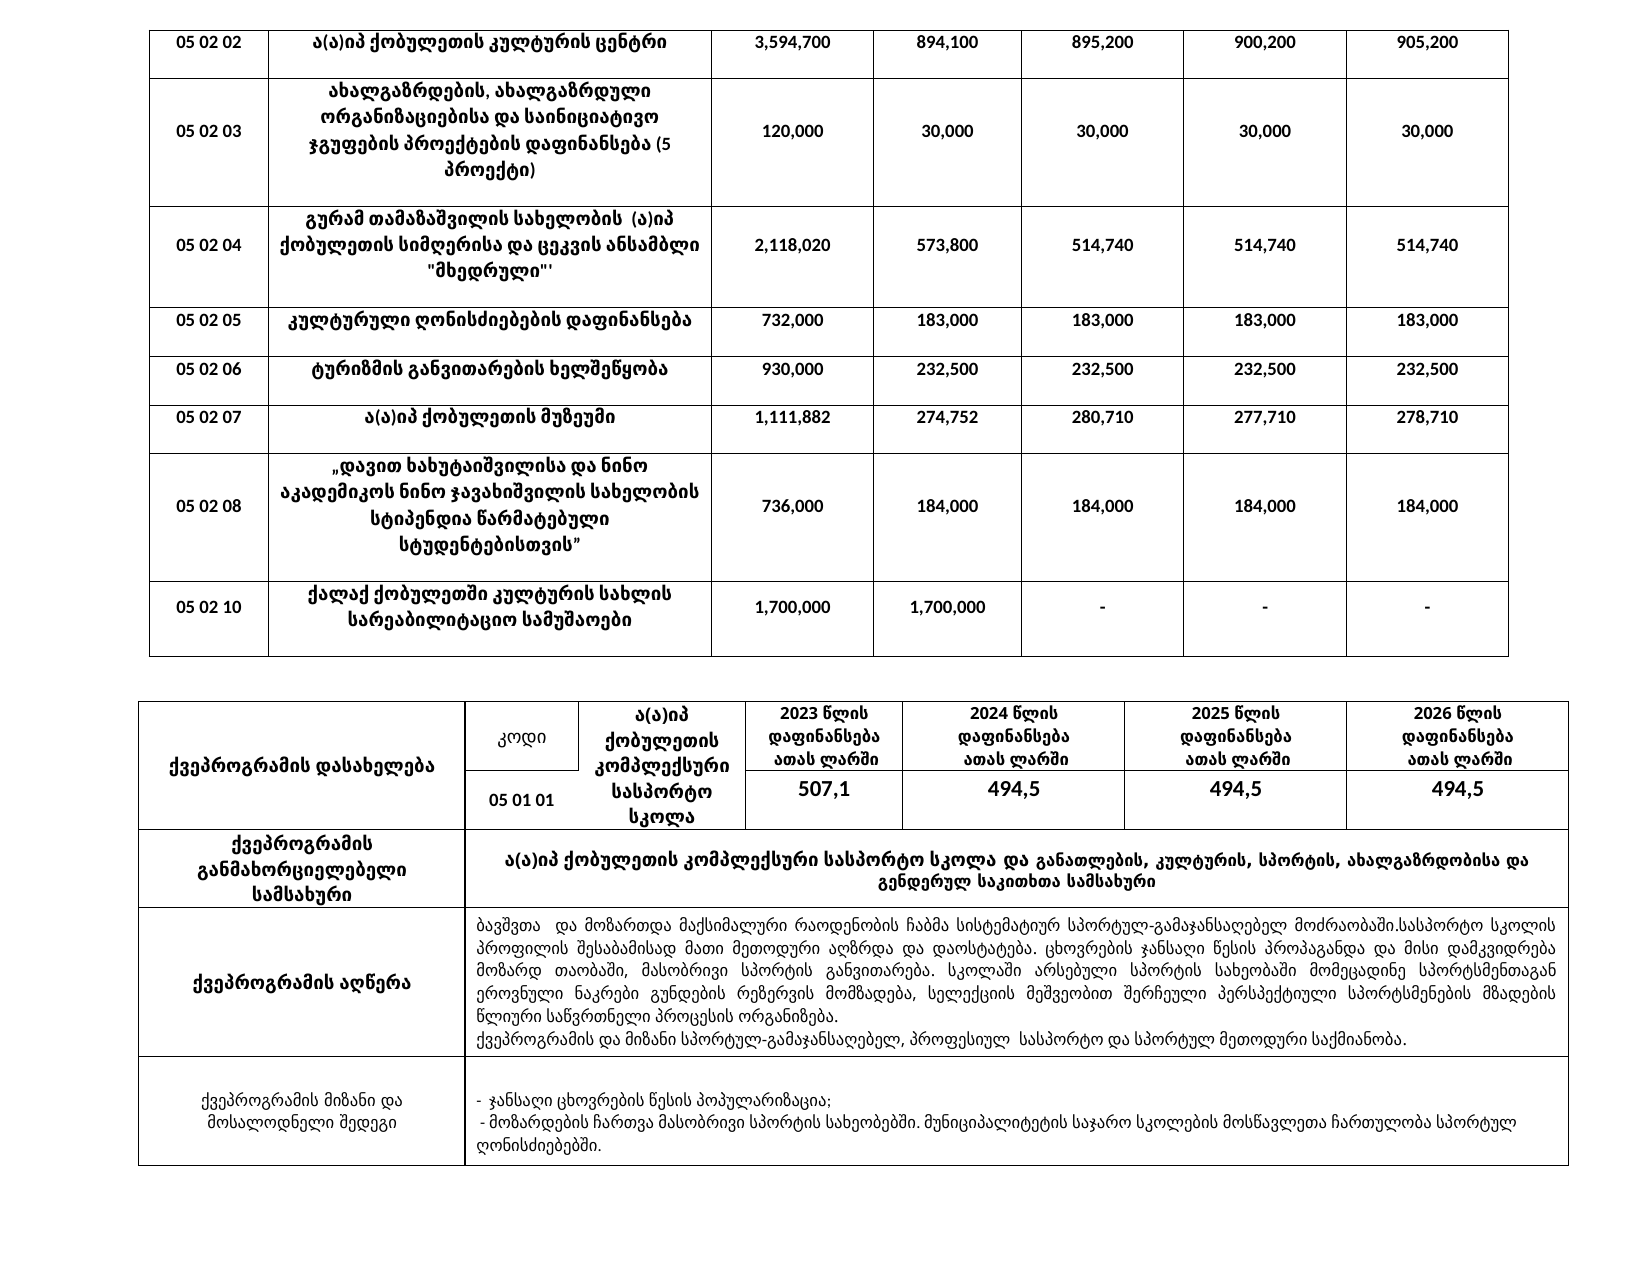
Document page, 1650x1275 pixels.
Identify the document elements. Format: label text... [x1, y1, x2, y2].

table_cell 120,000 [712, 79, 873, 206]
table_cell 494,5 [1125, 771, 1346, 829]
table_header 2024 წლის დაფინანსება ათას ლარში [903, 702, 1124, 770]
table_header ქვეპროგრამის დასახელება [139, 702, 464, 829]
table_cell 183,000 [1022, 308, 1183, 356]
table_cell 900,200 [1184, 31, 1346, 78]
table_cell ა(ა)იპ ქობულეთის მუზეუმი [269, 406, 711, 453]
table_cell 30,000 [1347, 79, 1508, 206]
table_cell 280,710 [1022, 406, 1183, 453]
table_header ა(ა)იპ ქობულეთის კომპლექსური სასპორტო სკოლა [578, 702, 745, 829]
table_cell 894,100 [874, 31, 1021, 78]
table_cell 274,752 [874, 406, 1021, 453]
table_cell კულტურული ღონისძიებების დაფინანსება [269, 308, 711, 356]
table_cell ქვეპროგრამის აღწერა [139, 908, 464, 1056]
table_cell 930,000 [712, 357, 873, 404]
table_header 2025 წლის დაფინანსება ათას ლარში [1125, 702, 1346, 770]
table_cell 184,000 [1022, 454, 1183, 581]
table_cell 05 02 08 [150, 454, 268, 581]
table_cell 232,500 [874, 357, 1021, 404]
table_cell 05 02 04 [150, 207, 268, 307]
table_cell 2,118,020 [712, 207, 873, 307]
table_cell 573,800 [874, 207, 1021, 307]
table_cell გურამ თამაზაშვილის სახელობის (ა)იპ ქობულეთის სიმღერისა და ცეკვის ანსამბლი "მხედრული"' [269, 207, 711, 307]
table_cell - [1184, 582, 1346, 656]
table_cell 05 02 05 [150, 308, 268, 356]
table_cell „დავით ხახუტაიშვილისა და ნინო აკადემიკოს ნინო ჯავახიშვილის სახელობის სტიპენდია წარმატებული სტუდენტებისთვის” [269, 454, 711, 581]
table_cell 514,740 [1022, 207, 1183, 307]
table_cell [139, 1057, 464, 1165]
table_cell 277,710 [1184, 406, 1346, 453]
table_header 2026 წლის დაფინანსება ათას ლარში [1347, 702, 1568, 770]
table_cell 05 02 02 [150, 31, 268, 78]
table_cell 05 02 06 [150, 357, 268, 404]
table_cell ახალგაზრდების, ახალგაზრდული ორგანიზაციებისა და საინიციატივო ჯგუფების პროექტების დაფინანსება (5 პროექტი) [269, 79, 711, 206]
table_cell 30,000 [1022, 79, 1183, 206]
table_cell 05 02 03 [150, 79, 268, 206]
table_cell 30,000 [1184, 79, 1346, 206]
table_cell 905,200 [1347, 31, 1508, 78]
table_cell - [1022, 582, 1183, 656]
table_cell 514,740 [1184, 207, 1346, 307]
table_cell 05 01 01 [466, 771, 578, 829]
table_cell - [1347, 582, 1508, 656]
table_cell 732,000 [712, 308, 873, 356]
table_cell 1,700,000 [874, 582, 1021, 656]
table_cell 1,111,882 [712, 406, 873, 453]
table_cell 278,710 [1347, 406, 1508, 453]
table_cell ტურიზმის განვითარების ხელშეწყობა [269, 357, 711, 404]
table_cell 30,000 [874, 79, 1021, 206]
table_cell 507,1 [746, 771, 902, 829]
table_cell 494,5 [1347, 771, 1568, 829]
table_cell 05 02 07 [150, 406, 268, 453]
table_cell 05 02 10 [150, 582, 268, 656]
table_cell 183,000 [874, 308, 1021, 356]
table_cell 494,5 [903, 771, 1124, 829]
table_cell 232,500 [1347, 357, 1508, 404]
table_cell 895,200 [1022, 31, 1183, 78]
table_cell ქალაქ ქობულეთში კულტურის სახლის სარეაბილიტაციო სამუშაოები [269, 582, 711, 656]
table_cell 184,000 [874, 454, 1021, 581]
table_cell ა(ა)იპ ქობულეთის კომპლექსური სასპორტო სკოლა და განათლების, კულტურის, სპორტის, ახალგაზრდობისა და გენდერულ საკითხთა სამსახური [466, 830, 1568, 907]
table_cell 232,500 [1184, 357, 1346, 404]
table_header 2023 წლის დაფინანსება ათას ლარში [746, 702, 902, 770]
table_cell 514,740 [1347, 207, 1508, 307]
table_cell ბავშვთა და მოზართდა მაქსიმალური რაოდენობის ჩაბმა სისტემატიურ სპორტულ-გამაჯანსაღებელ მოძრაობაში.სასპორტო სკოლის პროფილის შესაბამისად მათი მეთოდური აღზრდა და დაოსტატება. ცხოვრების ჯანსაღი წესის პროპაგანდა და მისი დამკვიდრება მოზარდ თაობაში, მასობრივი სპორტის განვითარება. სკოლაში არსებული სპორტის სახეობაში მომეცადინე სპორტსმენთაგან ეროვნული ნაკრები გუნდების რეზერვის მომზადება, სელექციის მეშვეობით შერჩეული პერსპექტიული სპორტსმენების მზადების წლიური საწვრთნელი პროცესის ორგანიზება. ქვეპროგრამის და მიზანი სპორტულ-გამაჯანსაღებელ, პროფესიულ სასპორტო და სპორტულ მეთოდური საქმიანობა. [466, 908, 1568, 1056]
table_cell ქვეპროგრამის განმახორციელებელი სამსახური [139, 830, 464, 907]
table_cell 1,700,000 [712, 582, 873, 656]
table_cell 736,000 [712, 454, 873, 581]
table_cell 3,594,700 [712, 31, 873, 78]
table_header კოდი [466, 702, 578, 770]
table_cell 232,500 [1022, 357, 1183, 404]
table_cell ა(ა)იპ ქობულეთის კულტურის ცენტრი [269, 31, 711, 78]
table_cell 183,000 [1347, 308, 1508, 356]
table_cell 183,000 [1184, 308, 1346, 356]
table_cell 184,000 [1184, 454, 1346, 581]
table_cell 184,000 [1347, 454, 1508, 581]
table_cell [466, 1057, 1568, 1165]
